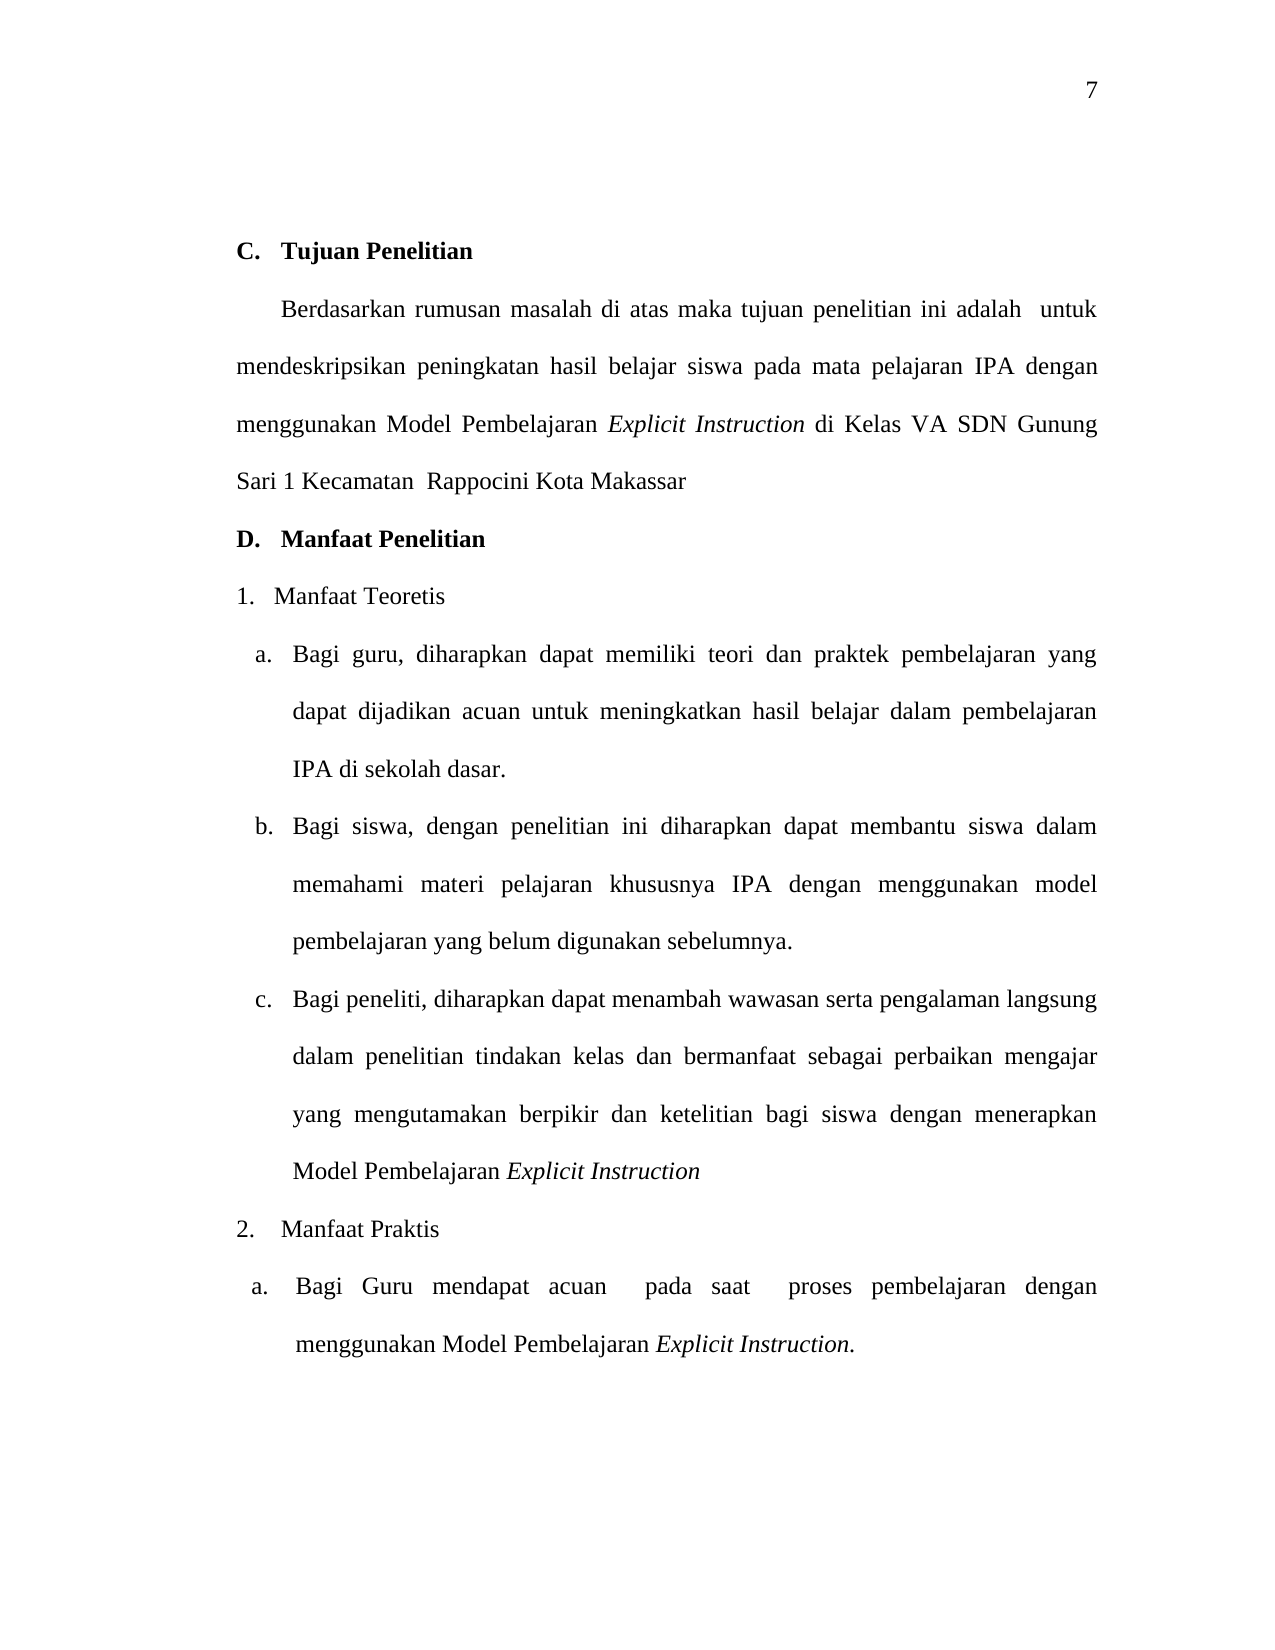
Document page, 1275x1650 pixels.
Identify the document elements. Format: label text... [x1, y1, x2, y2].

list Manfaat Penelitian [236, 524, 1098, 552]
list Bagi guru, diharapkan dapat memiliki teori dan praktek pembelajaran yang dapat dijadikan acuan untuk meningkatkan hasil belajar dalam pembelajaran IPA di sekolah dasar. [255, 639, 1098, 782]
list Tujuan Penelitian [236, 236, 1098, 265]
list Manfaat Teoretis [236, 581, 1098, 610]
list Bagi peneliti, diharapkan dapat menambah wawasan serta pengalaman langsung dalam penelitian tindakan kelas dan bermanfaat sebagai perbaikan mengajar yang mengutamakan berpikir dan ketelitian bagi siswa dengan menerapkan Model Pembelajaran Explicit Instruction [255, 984, 1098, 1185]
list Manfaat Praktis [236, 1214, 1098, 1242]
list Bagi Guru mendapat acuan pada saat proses pembelajaran dengan menggunakan Model Pembelajaran Explicit Instruction. [251, 1271, 1098, 1357]
list Bagi siswa, dengan penelitian ini diharapkan dapat membantu siswa dalam memahami materi pelajaran khususnya IPA dengan menggunakan model pembelajaran yang belum digunakan sebelumnya. [255, 811, 1098, 955]
list Berdasarkan rumusan masalah di atas maka tujuan penelitian ini adalah untuk mendeskripsikan peningkatan hasil belajar siswa pada mata pelajaran IPA dengan menggunakan Model Pembelajaran Explicit Instruction di Kelas VA SDN Gunung Sari 1 Kecamatan Rappocini Kota Makassar [236, 294, 1098, 495]
